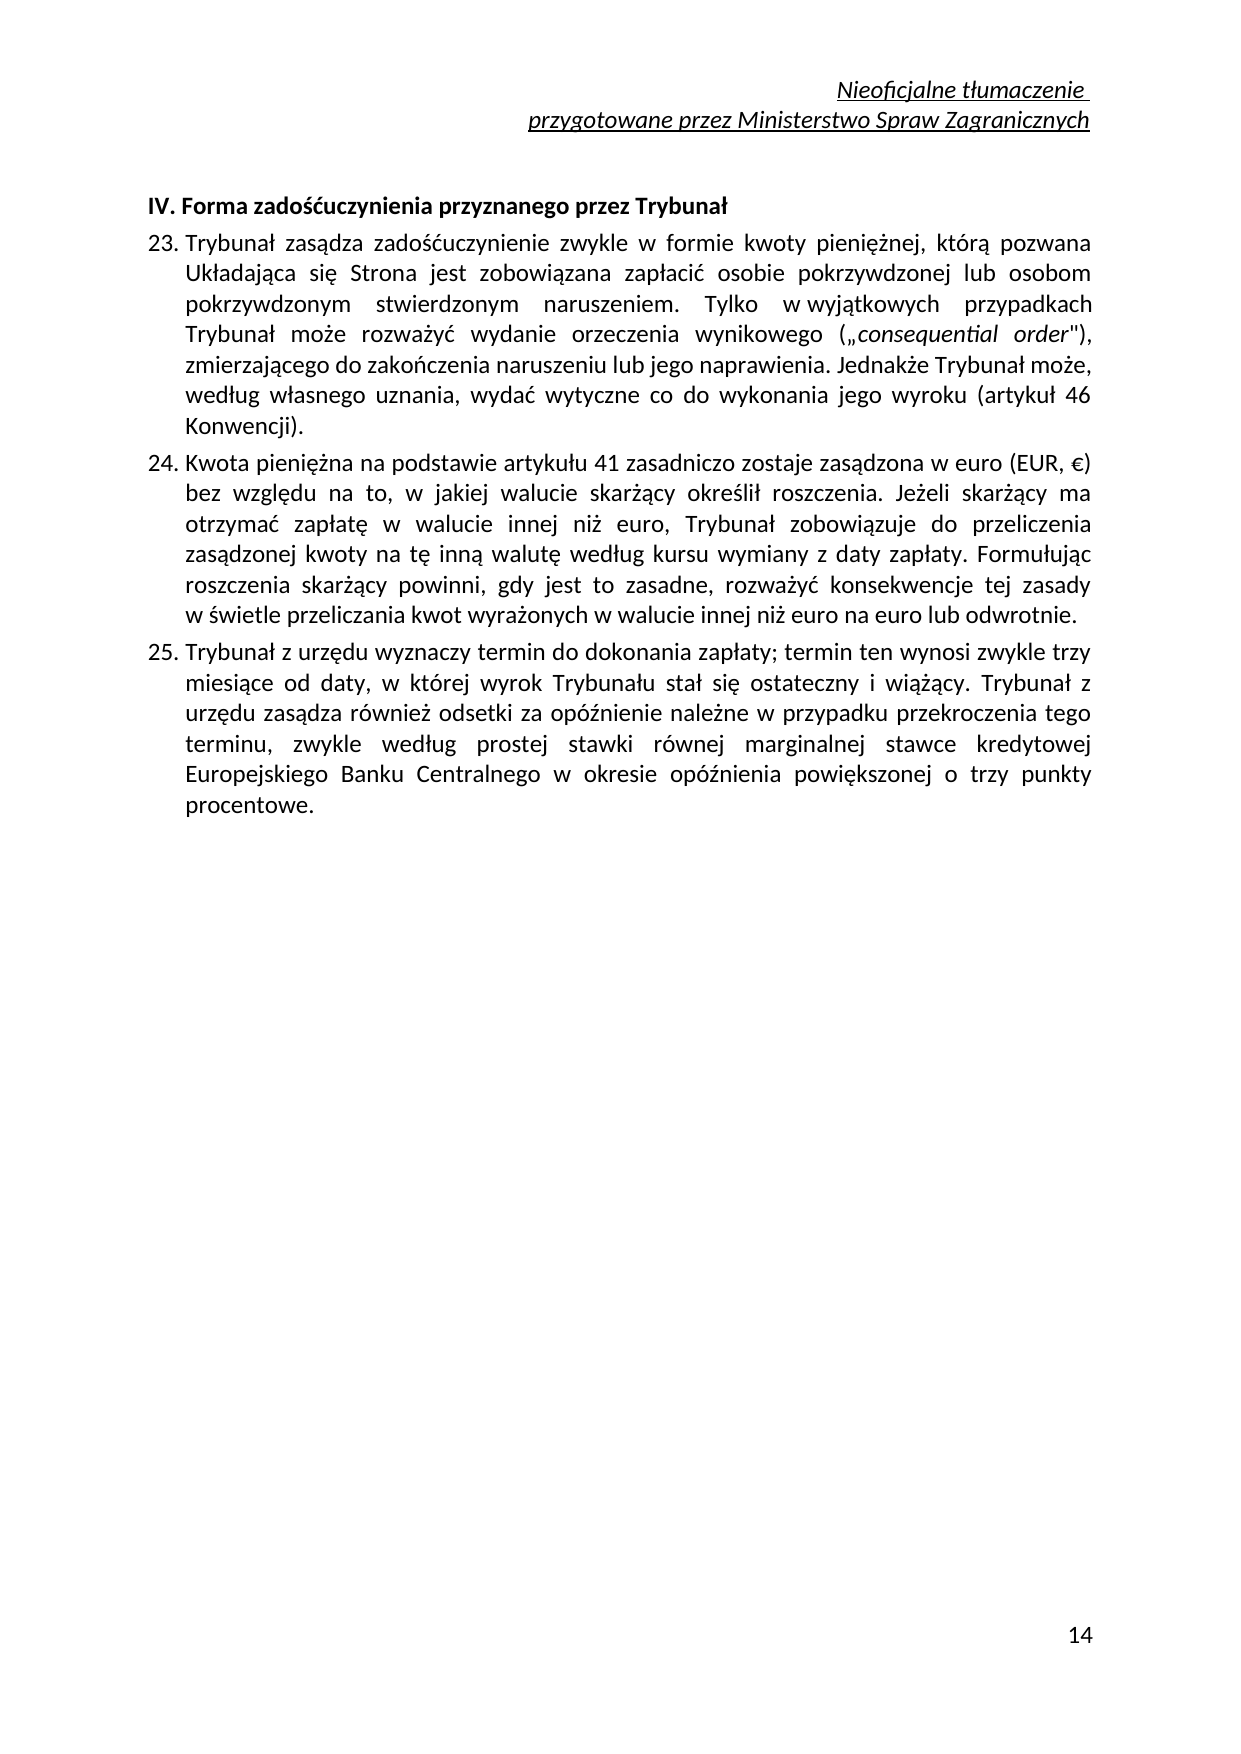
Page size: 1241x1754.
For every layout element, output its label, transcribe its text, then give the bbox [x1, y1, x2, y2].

list Trybunał zasądza zadośćuczynienie zwykle w formie kwoty pieniężnej, którą pozwana Układająca się Strona jest zobowiązana zapłacić osobie pokrzywdzonej lub osobom pokrzywdzonym stwierdzonym naruszeniem. Tylko w wyjątkowych przypadkach Trybunał może rozważyć wydanie orzeczenia wynikowego („consequential order"), zmierzającego do zakończenia naruszeniu lub jego naprawienia. Jednakże Trybunał może, według własnego uznania, wydać wytyczne co do wykonania jego wyroku (artykuł 46 Konwencji). [148, 227, 1093, 441]
list Trybunał z urzędu wyznaczy termin do dokonania zapłaty; termin ten wynosi zwykle trzy miesiące od daty, w której wyrok Trybunału stał się ostateczny i wiążący. Trybunał z urzędu zasądza również odsetki za opóźnienie należne w przypadku przekroczenia tego terminu, zwykle według prostej stawki równej marginalnej stawce kredytowej Europejskiego Banku Centralnego w okresie opóźnienia powiększonej o trzy punkty procentowe. [148, 636, 1093, 819]
subtitle IV. Forma zadośćuczynienia przyznanego przez Trybunał [148, 190, 1093, 221]
list Kwota pieniężna na podstawie artykułu 41 zasadniczo zostaje zasądzona w euro (EUR, €) bez względu na to, w jakiej walucie skarżący określił roszczenia. Jeżeli skarżący ma otrzymać zapłatę w walucie innej niż euro, Trybunał zobowiązuje do przeliczenia zasądzonej kwoty na tę inną walutę według kursu wymiany z daty zapłaty. Formułując roszczenia skarżący powinni, gdy jest to zasadne, rozważyć konsekwencje tej zasady w świetle przeliczania kwot wyrażonych w walucie innej niż euro na euro lub odwrotnie. [148, 447, 1093, 630]
